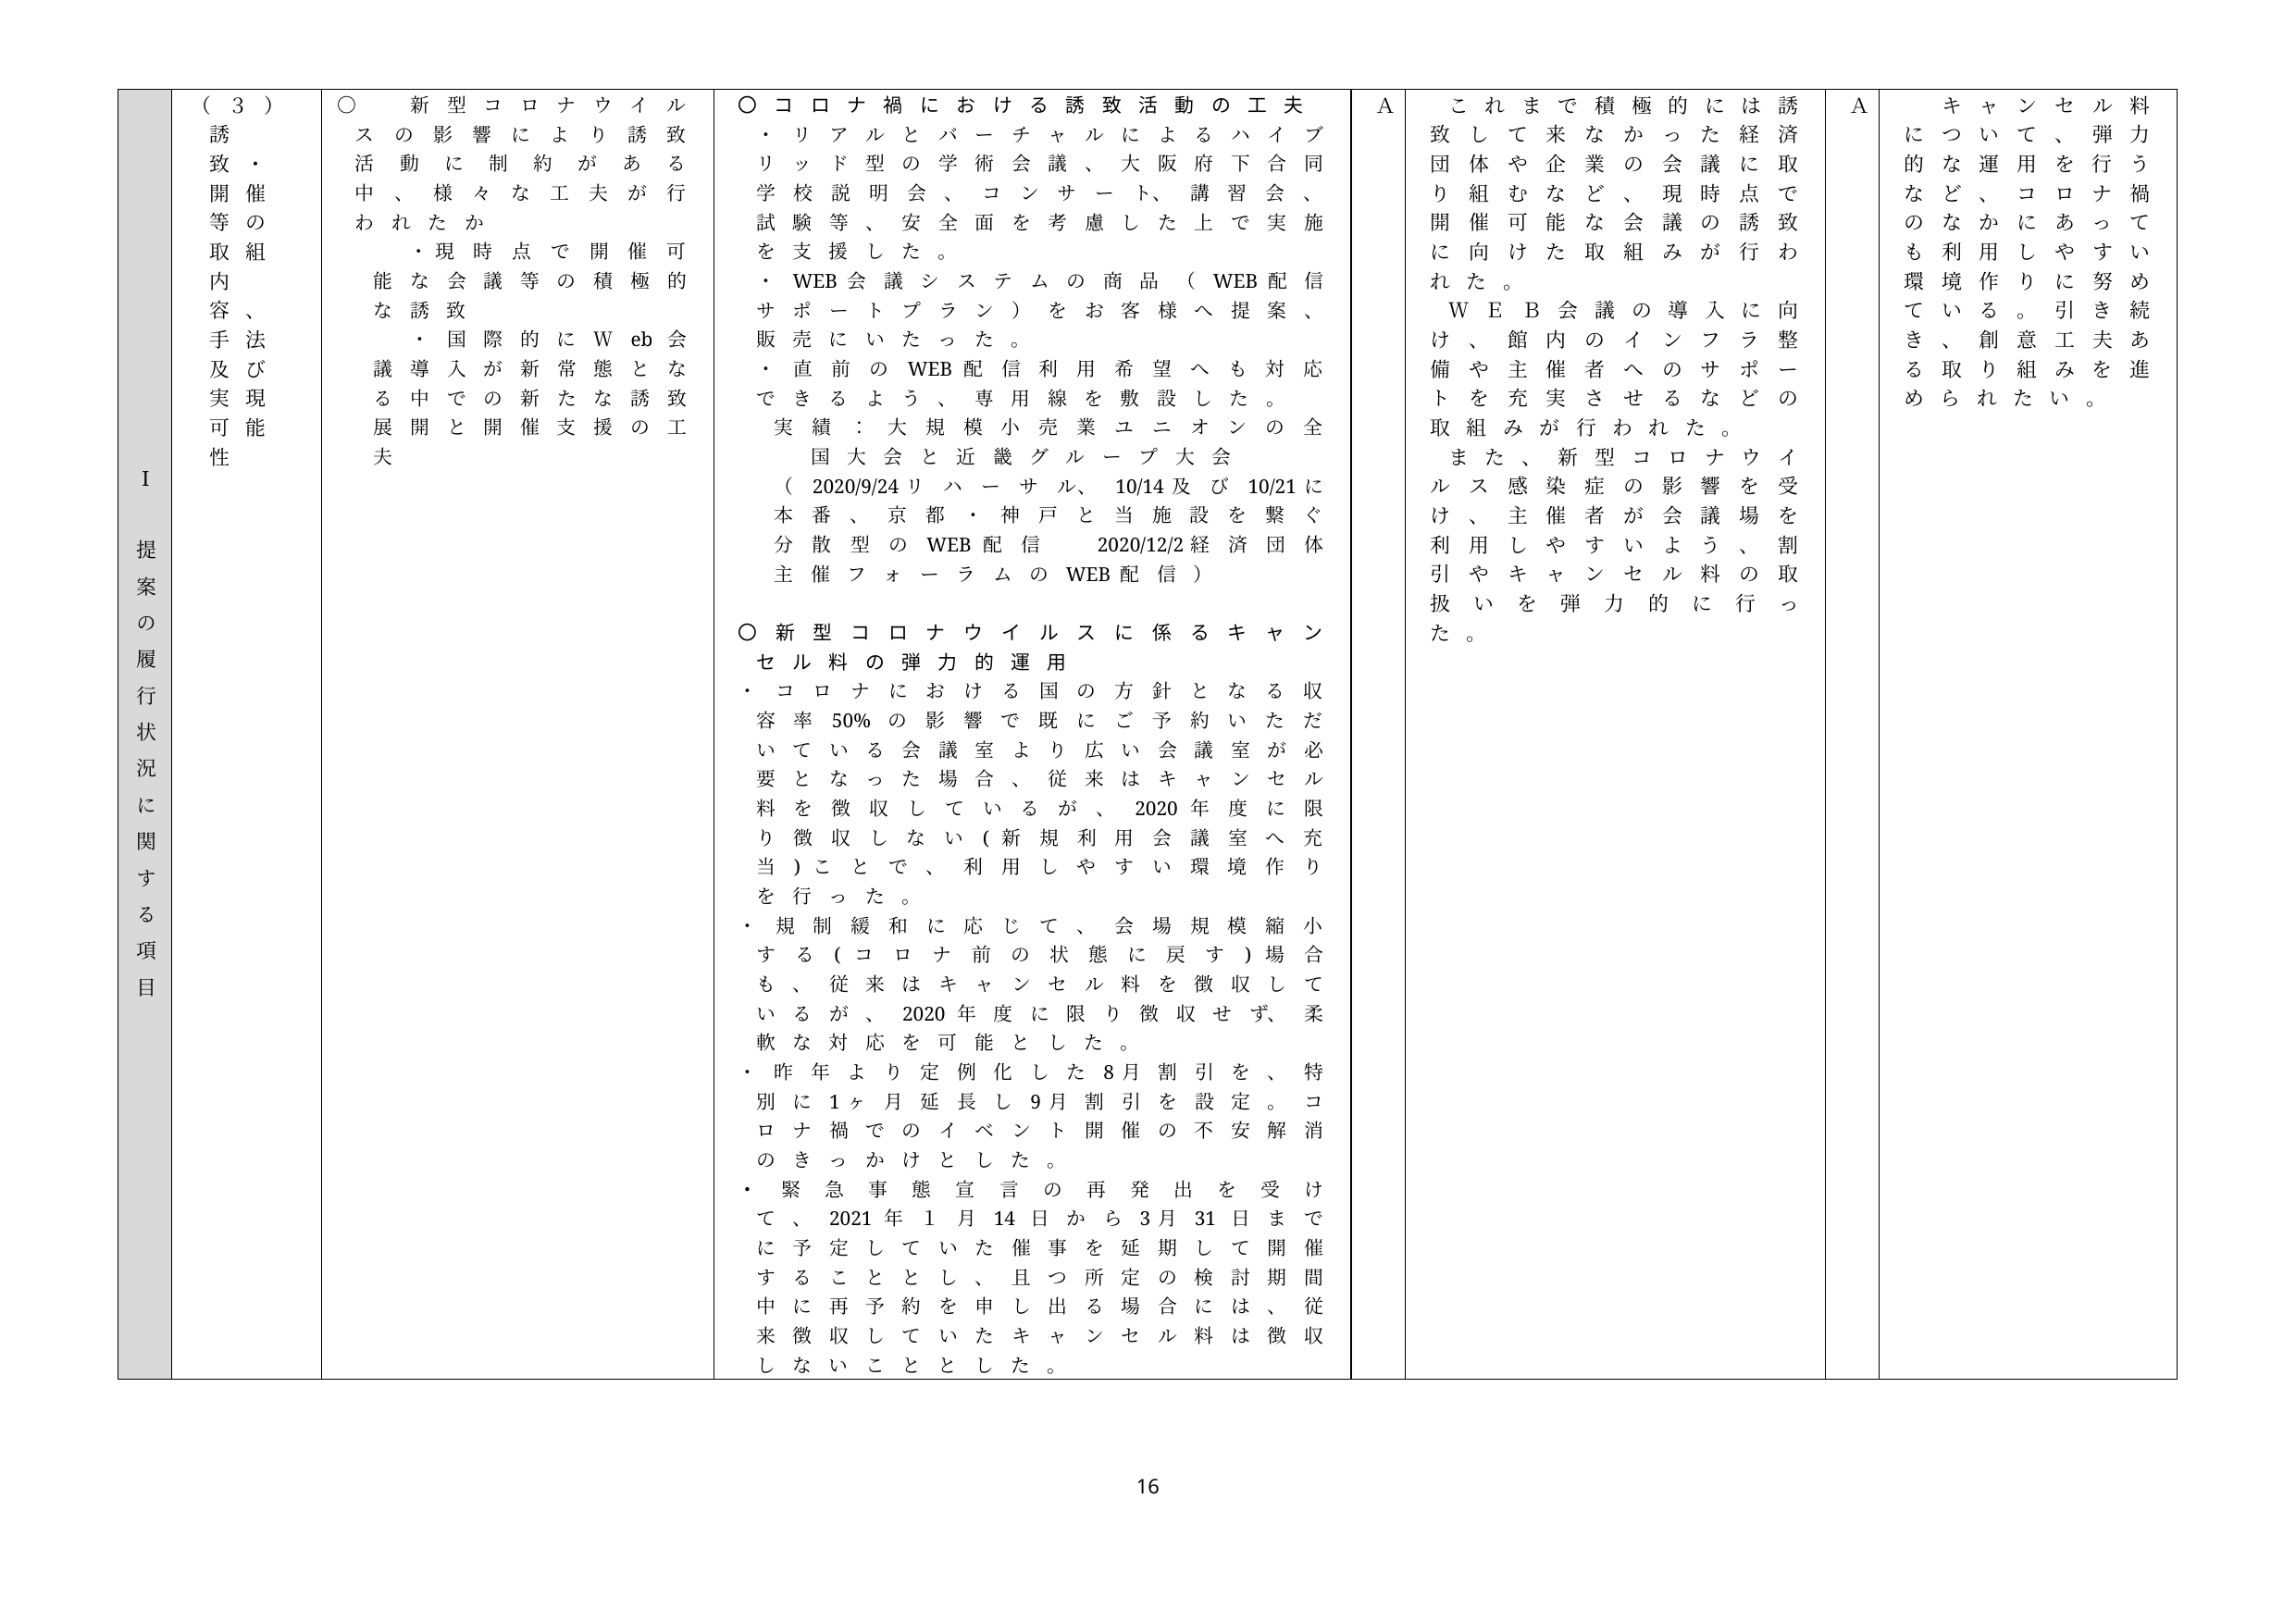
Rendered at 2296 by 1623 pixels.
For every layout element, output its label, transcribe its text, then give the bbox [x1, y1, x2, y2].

table_cell これまで積極的には誘致して来なかった経済団体や企業の会議に取り組むなど、現時点で開催可能な会議の誘致に向けた取組みが行われた。 ＷＥＢ会議の導入に向け、館内のインフラ整備や主催者へのサポートを充実させるなどの取組みが行われた。 また、新型コロナウイルス感染症の影響を受け、主催者が会議場を利用しやすいよう、割引やキャンセル料の取扱いを弾力的に行った。 [1406, 90, 1825, 1379]
table_cell （３）誘致・開催等の取組内容、手法及び実現可能性 [172, 90, 321, 1379]
table_cell 〇 新型コロナウイルスの影響により誘致活動に制約がある中、様々な工夫が行われたか ･現時点で開催可能な会議等の積極的な誘致 ・国際的にＷeb会議導入が新常態となる中での新たな誘致展開と開催支援の工夫 [322, 90, 714, 1379]
table_cell キャンセル料について、弾力的な運用を行うなど、コロナ禍のなかにあっても利用しやすい環境作りに努めている。引き続き、創意工夫ある取り組みを進められたい。 [1880, 90, 2177, 1379]
table_cell Ａ [1826, 90, 1879, 1379]
table_cell Ａ [1352, 90, 1405, 1379]
table_cell 〇コロナ禍における誘致活動の工夫 ・リアルとバーチャルによるハイブリッド型の学術会議、大阪府下合同学校説明会、コンサート、講習会、試験等、安全面を考慮した上で実施を支援した。 ・WEB会議システムの商品（WEB配信サポートプラン）をお客様へ提案、販売にいたった。 ・直前のWEB配信利用希望へも対応できるよう、専用線を敷設した。 実績：大規模小売業ユニオンの全国大会と近畿グループ大会 （2020/9/24リハーサル、10/14及び10/21に本番、京都・神戸と当施設を繋ぐ分散型のWEB配信 2020/12/2経済団体主催フォーラムのWEB配信） 〇新型コロナウイルスに係るキャンセル料の弾力的運用 ・コロナにおける国の方針となる収容率50%の影響で既にご予約いただいている会議室より広い会議室が必要となった場合、従来はキャンセル料を徴収しているが、2020年度に限り徴収しない(新規利用会議室へ充当)ことで、利用しやすい環境作りを行った。 ・規制緩和に応じて、会場規模縮小する(コロナ前の状態に戻す)場合も、従来はキャンセル料を徴収しているが、2020年度に限り徴収せず、柔軟な対応を可能とした。 ・昨年より定例化した8月割引を、特別に1ヶ月延長し9月割引を設定。コロナ禍でのイベント開催の不安解消のきっかけとした。 ・緊急事態宣言の再発出を受けて、2021年１月14日から3月31日までに予定していた催事を延期して開催することとし、且つ所定の検討期間中に再予約を申し出る場合には、従来徴収していたキャンセル料は徴収しないこととした。 [714, 90, 1350, 1379]
table_cell Ⅰ 提案の履行状況に関する項目 [118, 90, 171, 1379]
